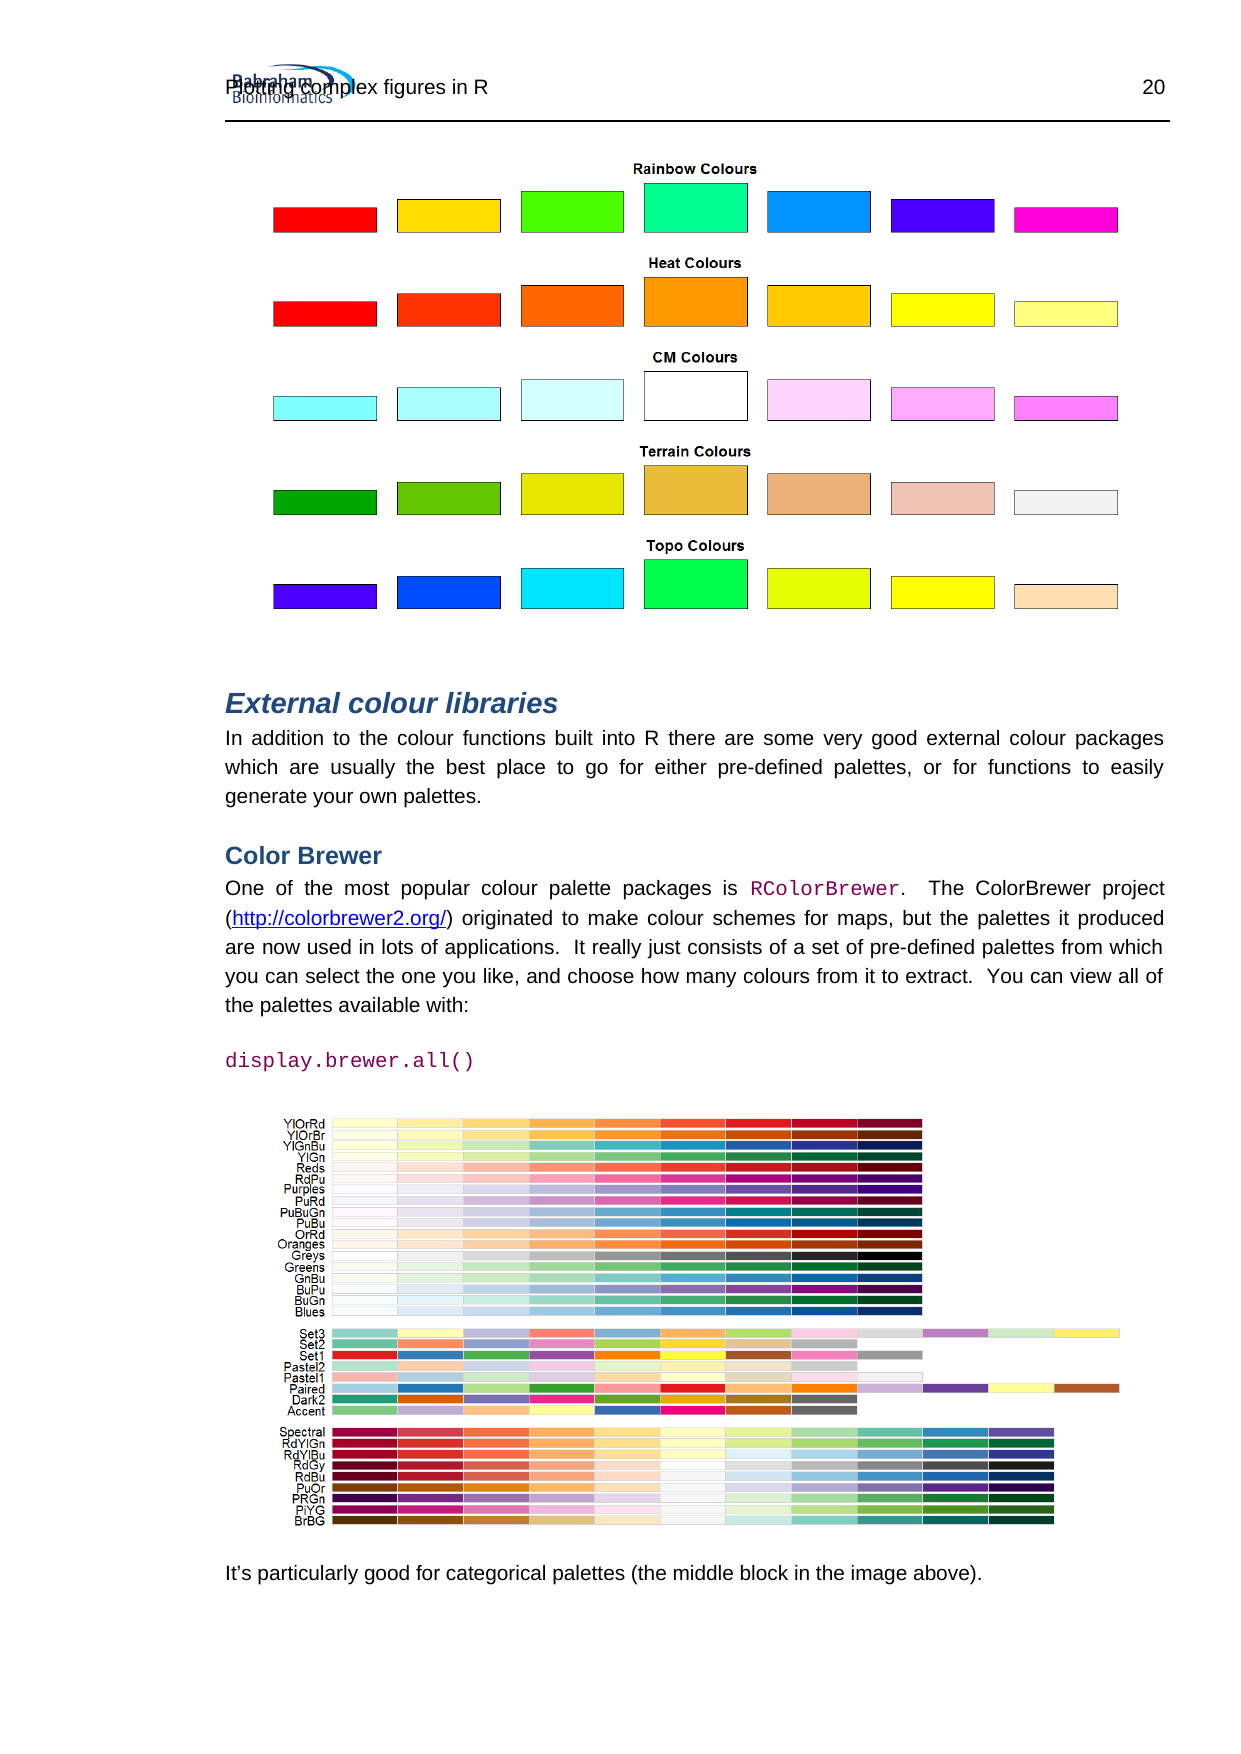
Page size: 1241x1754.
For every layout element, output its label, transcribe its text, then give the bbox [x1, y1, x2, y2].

subtitle Color Brewer [225, 841, 1165, 870]
picture [342, 84, 348, 93]
text It’s particularly good for categorical palettes (the middle block in the image above). [225, 1556, 1165, 1584]
picture [225, 153, 1166, 624]
text In addition to the colour functions built into R there are some very good external colour packages which are usually the best place to go for either pre-defined palettes, or for functions to easily generate your own palettes. [225, 726, 1165, 808]
text One of the most popular colour palette packages is RColorBrewer. The ColorBrewer project (http://colorbrewer2.org/) originated to make colour schemes for maps, but the palettes it produced are now used in lots of applications. It really just consists of a set of pre-defined palettes from which you can select the one you like, and choose how many colours from it to extract. You can view all of the palettes available with: [225, 876, 1165, 1016]
text display.brewer.all() [225, 1050, 1165, 1074]
picture [225, 1085, 1166, 1556]
picture [225, 60, 358, 108]
subtitle External colour libraries [225, 686, 1165, 719]
